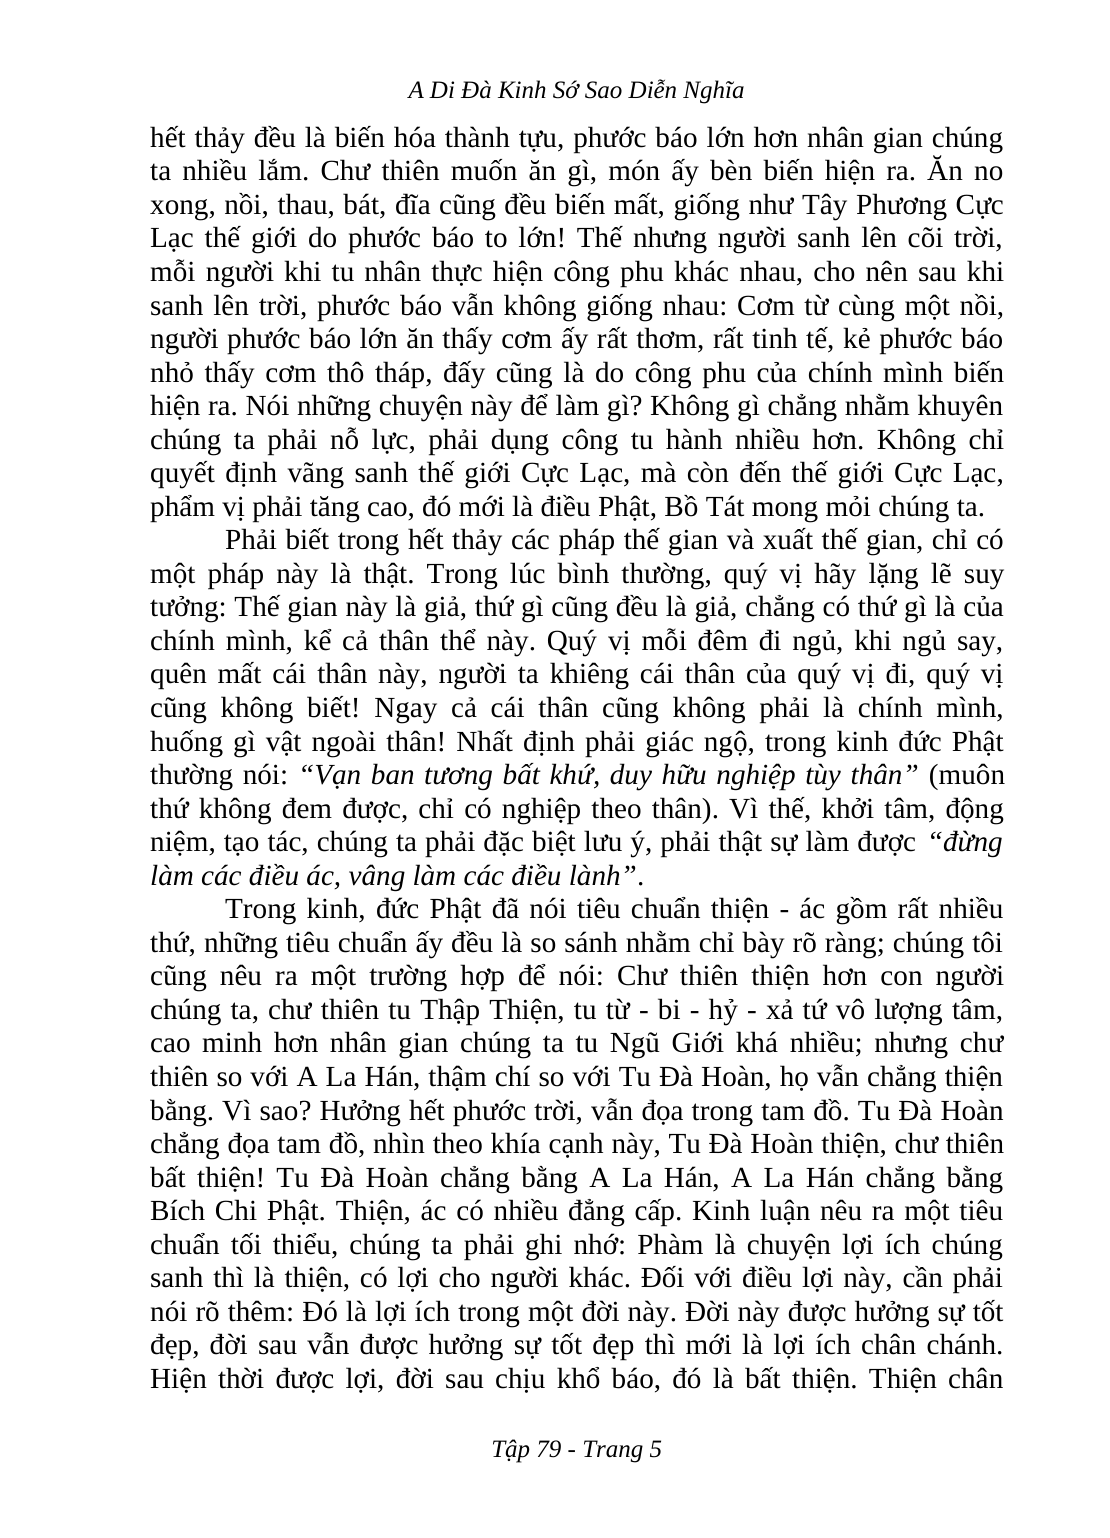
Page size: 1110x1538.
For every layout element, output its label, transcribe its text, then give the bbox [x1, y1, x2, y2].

text Phải biết trong hết thảy các pháp thế gian và xuất thế gian, chỉ có một pháp này là thật. Trong lúc bình thường, quý vị hãy lặng lẽ suy tưởng: Thế gian này là giả, thứ gì cũng đều là giả, chẳng có thứ gì là của chính mình, kể cả thân thể này. Quý vị mỗi đêm đi ngủ, khi ngủ say, quên mất cái thân này, người ta khiêng cái thân của quý vị đi, quý vị cũng không biết! Ngay cả cái thân cũng không phải là chính mình, huống gì vật ngoài thân! Nhất định phải giác ngộ, trong kinh đức Phật thường nói: “Vạn ban tương bất khứ, duy hữu nghiệp tùy thân” (muôn thứ không đem được, chỉ có nghiệp theo thân). Vì thế, khởi tâm, động niệm, tạo tác, chúng ta phải đặc biệt lưu ý, phải thật sự làm được “đừng làm các điều ác, vâng làm các điều lành”. [150, 522, 1005, 891]
